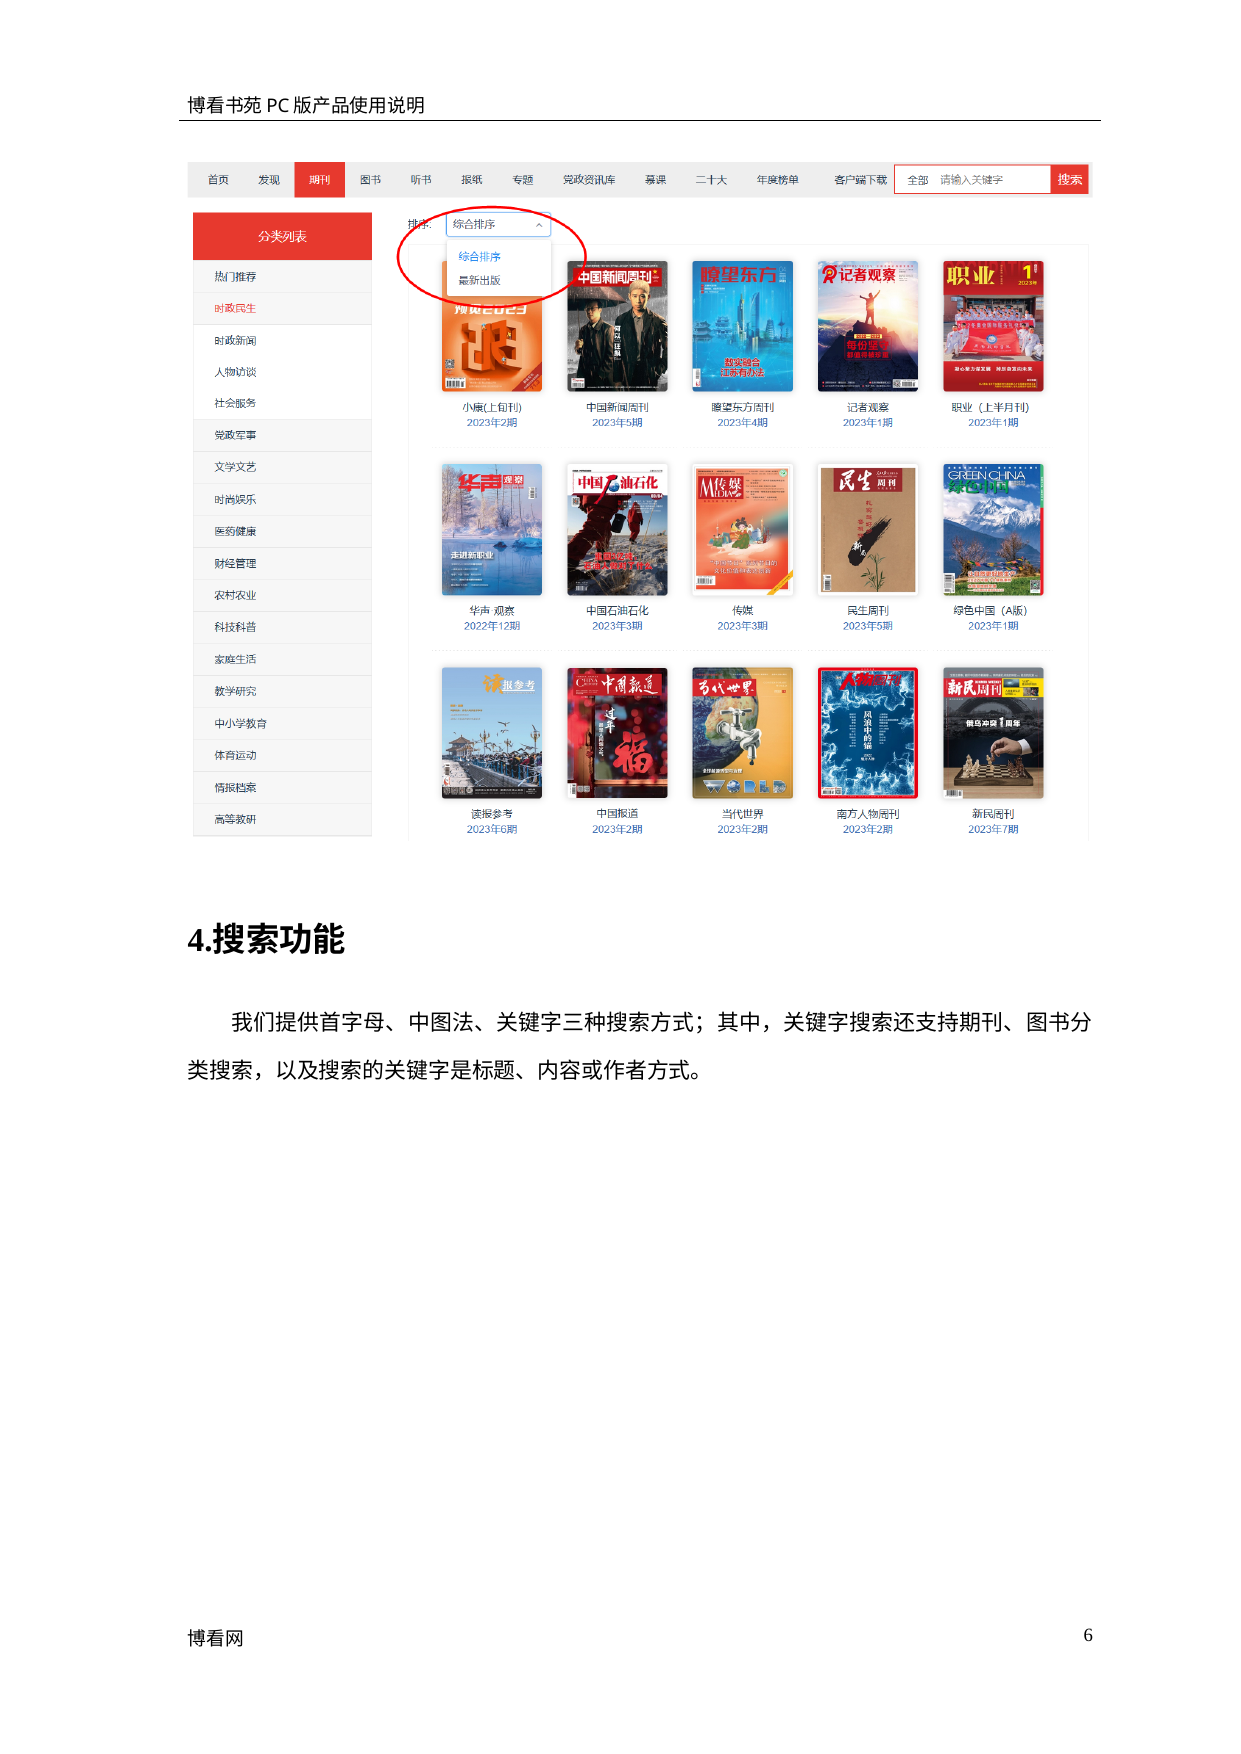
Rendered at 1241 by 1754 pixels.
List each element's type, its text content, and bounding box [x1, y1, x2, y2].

picture [187, 162, 1093, 841]
text 我们提供首字母、中图法、关键字三种搜索方式；其中，关键字搜索还支持期刊、图书分类搜索，以及搜索的关键字是标题、内容或作者方式。 [187, 1004, 1093, 1085]
subtitle 4.搜索功能 [187, 904, 1093, 969]
